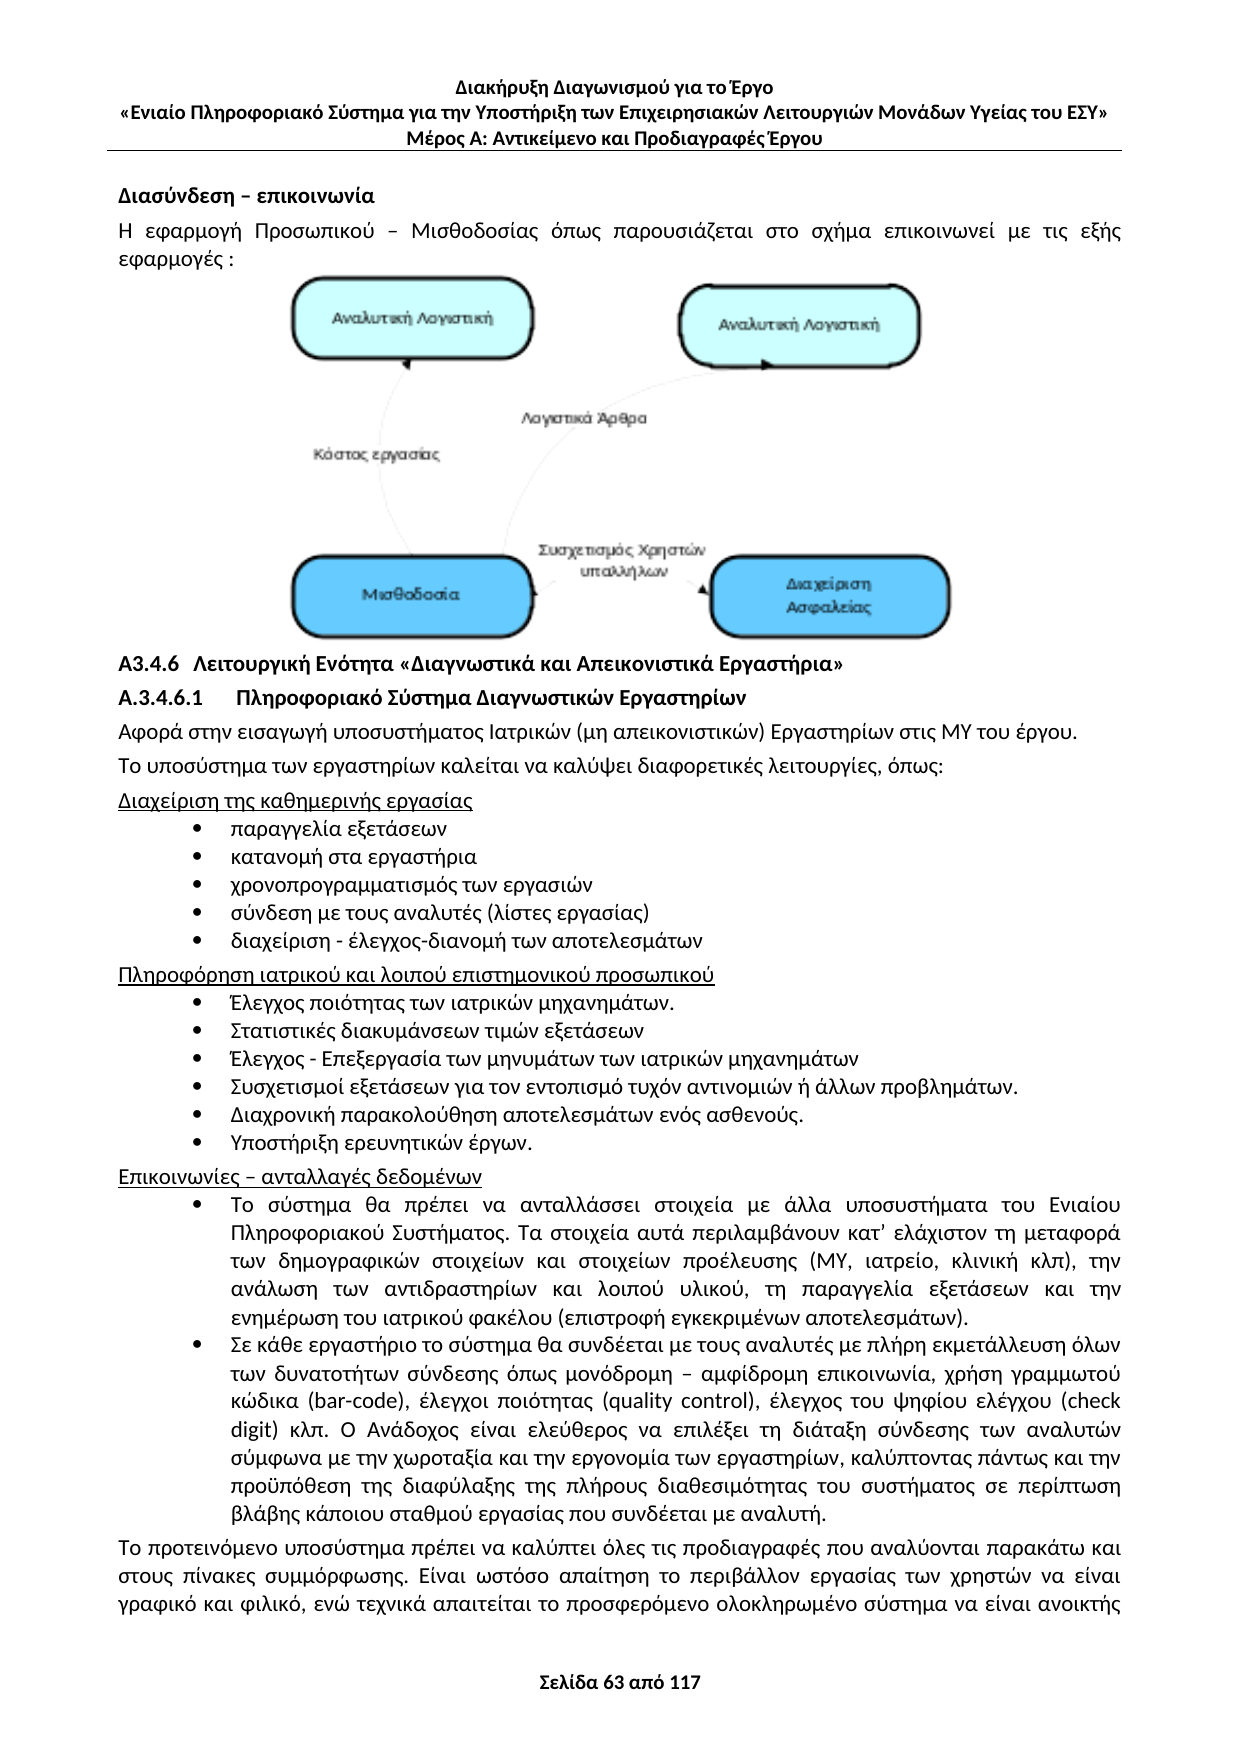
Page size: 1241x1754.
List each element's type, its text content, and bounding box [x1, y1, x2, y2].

list Διαχρονική παρακολούθηση αποτελεσμάτων ενός ασθενούς. [193, 1100, 1122, 1128]
list Έλεγχος ποιότητας των ιατρικών μηχανημάτων. [193, 988, 1122, 1016]
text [118, 1533, 1122, 1617]
text Αφορά στην εισαγωγή υποσυστήματος Ιατρικών (μη απεικονιστικών) Εργαστηρίων στις ΜΥ του έργου. [118, 717, 1122, 745]
subtitle Λειτουργική Ενότητα «Διαγνωστικά και Απεικονιστικά Εργαστήρια» [118, 649, 1122, 677]
list σύνδεση με τους αναλυτές (λίστες εργασίας) [193, 898, 1122, 926]
list Συσχετισμοί εξετάσεων για τον εντοπισμό τυχόν αντινομιών ή άλλων προβλημάτων. [193, 1072, 1122, 1100]
text Το υποσύστημα των εργαστηρίων καλείται να καλύψει διαφορετικές λειτουργίες, όπως: [118, 751, 1122, 779]
list Υποστήριξη ερευνητικών έργων. [193, 1128, 1122, 1156]
list Σε κάθε εργαστήριο το σύστημα θα συνδέεται με τους αναλυτές με πλήρη εκμετάλλευση όλων των δυνατοτήτων σύνδεσης όπως μονόδρομη – αμφίδρομη επικοινωνία, χρήση γραμμωτού κώδικα (bar-code), έλεγχοι ποιότητας (quality control), έλεγχος του ψηφίου ελέγχου (check digit) κλπ. Ο Ανάδοχος είναι ελεύθερος να επιλέξει τη διάταξη σύνδεσης των αναλυτών σύμφωνα με την χωροταξία και την εργονομία των εργαστηρίων, καλύπτοντας πάντως και την προϋπόθεση της διαφύλαξης της πλήρους διαθεσιμότητας του συστήματος σε περίπτωση βλάβης κάποιου σταθμού εργασίας που συνδέεται με αναλυτή. [193, 1331, 1122, 1527]
text Πληροφόρηση ιατρικού και λοιπού επιστημονικού προσωπικού [118, 960, 1122, 988]
text Η εφαρμογή Προσωπικού – Μισθοδοσίας όπως παρουσιάζεται στο σχήμα επικοινωνεί με τις εξής εφαρμογές : [118, 216, 1122, 272]
list παραγγελία εξετάσεων [193, 814, 1122, 842]
list κατανομή στα εργαστήρια [193, 842, 1122, 870]
list διαχείριση - έλεγχος-διανομή των αποτελεσμάτων [193, 926, 1122, 954]
list Το σύστημα θα πρέπει να ανταλλάσσει στοιχεία με άλλα υποσυστήματα του Ενιαίου Πληροφοριακού Συστήματος. Τα στοιχεία αυτά περιλαμβάνουν κατ’ ελάχιστον τη μεταφορά των δημογραφικών στοιχείων και στοιχείων προέλευσης (ΜΥ, ιατρείο, κλινική κλπ), την ανάλωση των αντιδραστηρίων και λοιπού υλικού, τη παραγγελία εξετάσεων και την ενημέρωση του ιατρικού φακέλου (επιστροφή εγκεκριμένων αποτελεσμάτων). [193, 1191, 1122, 1331]
list χρονοπρογραμματισμός των εργασιών [193, 870, 1122, 898]
list Στατιστικές διακυμάνσεων τιμών εξετάσεων [193, 1016, 1122, 1044]
text Διαχείριση της καθημερινής εργασίας [118, 786, 1122, 814]
text Επικοινωνίες – ανταλλαγές δεδομένων [118, 1162, 1122, 1191]
list Έλεγχος - Επεξεργασία των μηνυμάτων των ιατρικών μηχανημάτων [193, 1044, 1122, 1072]
text Διασύνδεση – επικοινωνία [118, 182, 1122, 210]
subtitle Πληροφοριακό Σύστημα Διαγνωστικών Εργαστηρίων [118, 683, 1122, 711]
